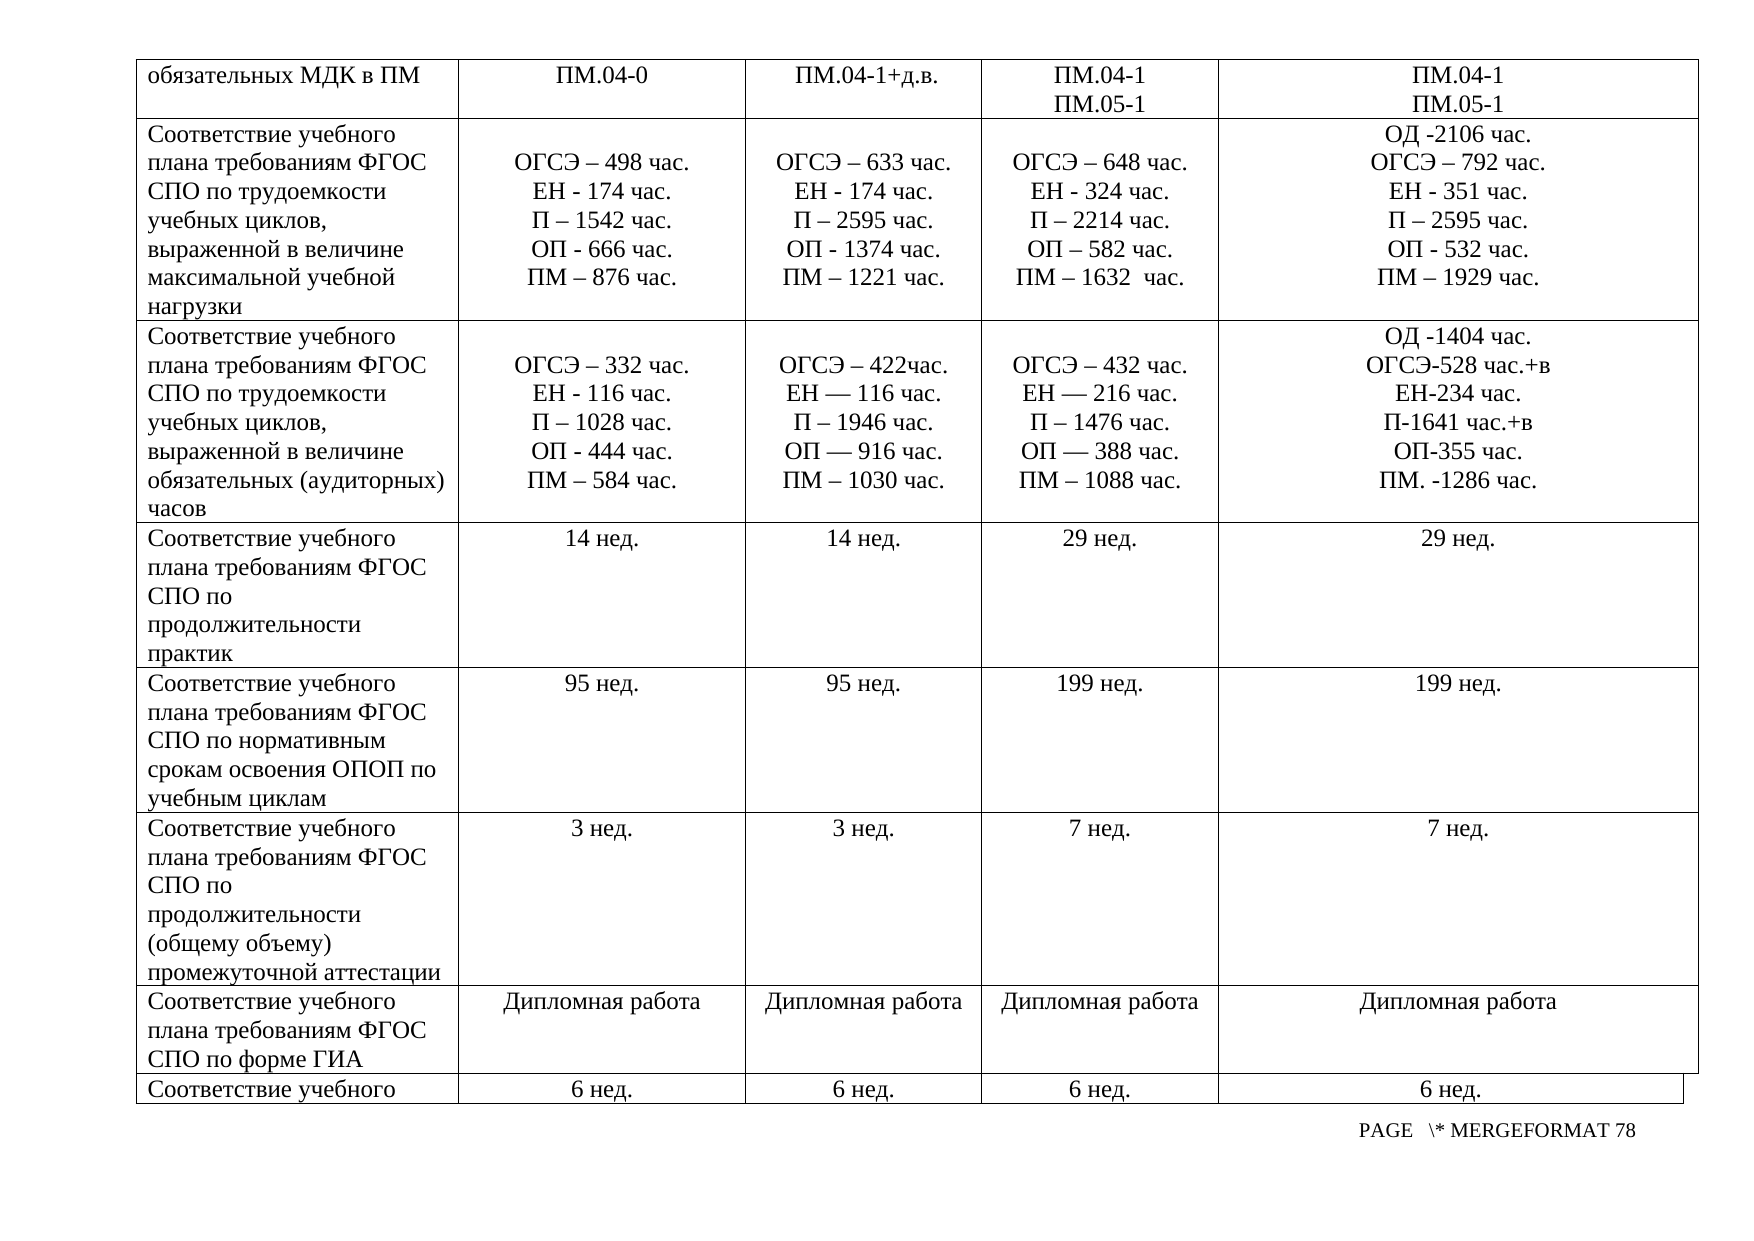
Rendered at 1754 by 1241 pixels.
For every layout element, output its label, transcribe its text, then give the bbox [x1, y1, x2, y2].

table_cell ОД -2106 час. ОГСЭ – 792 час. ЕН - 351 час. П – 2595 час. ОП - 532 час. ПМ – 1929 час. [1219, 119, 1698, 320]
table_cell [137, 1074, 458, 1102]
table_cell 199 нед. [982, 668, 1218, 812]
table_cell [746, 60, 981, 118]
table_cell ОГСЭ – 332 час. ЕН - 116 час. П – 1028 час. ОП - 444 час. ПМ – 584 час. [459, 321, 745, 522]
table_cell 6 нед. [459, 1074, 745, 1102]
table_cell Соответствие учебного плана требованиям ФГОС СПО по продолжительности (общему объему) промежуточной аттестации [137, 813, 458, 985]
table_cell 29 нед. [982, 523, 1218, 667]
table_cell 199 нед. [1219, 668, 1698, 812]
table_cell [1219, 60, 1698, 118]
table_cell Соответствие учебного плана требованиям ФГОС СПО по форме ГИА [137, 986, 458, 1073]
table_cell 3 нед. [746, 813, 981, 985]
table_cell ОГСЭ – 633 час. ЕН - 174 час. П – 2595 час. ОП - 1374 час. ПМ – 1221 час. [746, 119, 981, 320]
table_cell Соответствие учебного плана требованиям ФГОС СПО по нормативным срокам освоения ОПОП по учебным циклам [137, 668, 458, 812]
table_cell 14 нед. [746, 523, 981, 667]
table_cell Дипломная работа [982, 986, 1218, 1073]
table_cell Дипломная работа [1219, 986, 1698, 1073]
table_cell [459, 60, 745, 118]
table_cell 6 нед. [982, 1074, 1218, 1102]
table_cell 7 нед. [1219, 813, 1698, 985]
table_cell 14 нед. [459, 523, 745, 667]
table_cell ОД -1404 час. ОГСЭ-528 час.+в ЕН-234 час. П-1641 час.+в ОП-355 час. ПМ. -1286 час. [1219, 321, 1698, 522]
table_cell Соответствие учебного плана требованиям ФГОС СПО по трудоемкости учебных циклов, выраженной в величине максимальной учебной нагрузки [137, 119, 458, 320]
table_cell ОГСЭ – 432 час. ЕН — 216 час. П – 1476 час. ОП — 388 час. ПМ – 1088 час. [982, 321, 1218, 522]
table_cell ОГСЭ – 498 час. ЕН - 174 час. П – 1542 час. ОП - 666 час. ПМ – 876 час. [459, 119, 745, 320]
table_cell 95 нед. [746, 668, 981, 812]
table_cell 3 нед. [459, 813, 745, 985]
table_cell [137, 60, 458, 118]
table_cell Дипломная работа [746, 986, 981, 1073]
table_cell 6 нед. [746, 1074, 981, 1102]
table_cell 6 нед. [1219, 1074, 1683, 1102]
table_cell 95 нед. [459, 668, 745, 812]
table_cell Дипломная работа [459, 986, 745, 1073]
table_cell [982, 60, 1218, 118]
table_cell 29 нед. [1219, 523, 1698, 667]
table_cell 7 нед. [982, 813, 1218, 985]
table_cell Соответствие учебного плана требованиям ФГОС СПО по трудоемкости учебных циклов, выраженной в величине обязательных (аудиторных) часов [137, 321, 458, 522]
table_cell ОГСЭ – 648 час. ЕН - 324 час. П – 2214 час. ОП – 582 час. ПМ – 1632 час. [982, 119, 1218, 320]
table_cell ОГСЭ – 422час. ЕН — 116 час. П – 1946 час. ОП — 916 час. ПМ – 1030 час. [746, 321, 981, 522]
table_cell Соответствие учебного плана требованиям ФГОС СПО по продолжительности практик [137, 523, 458, 667]
